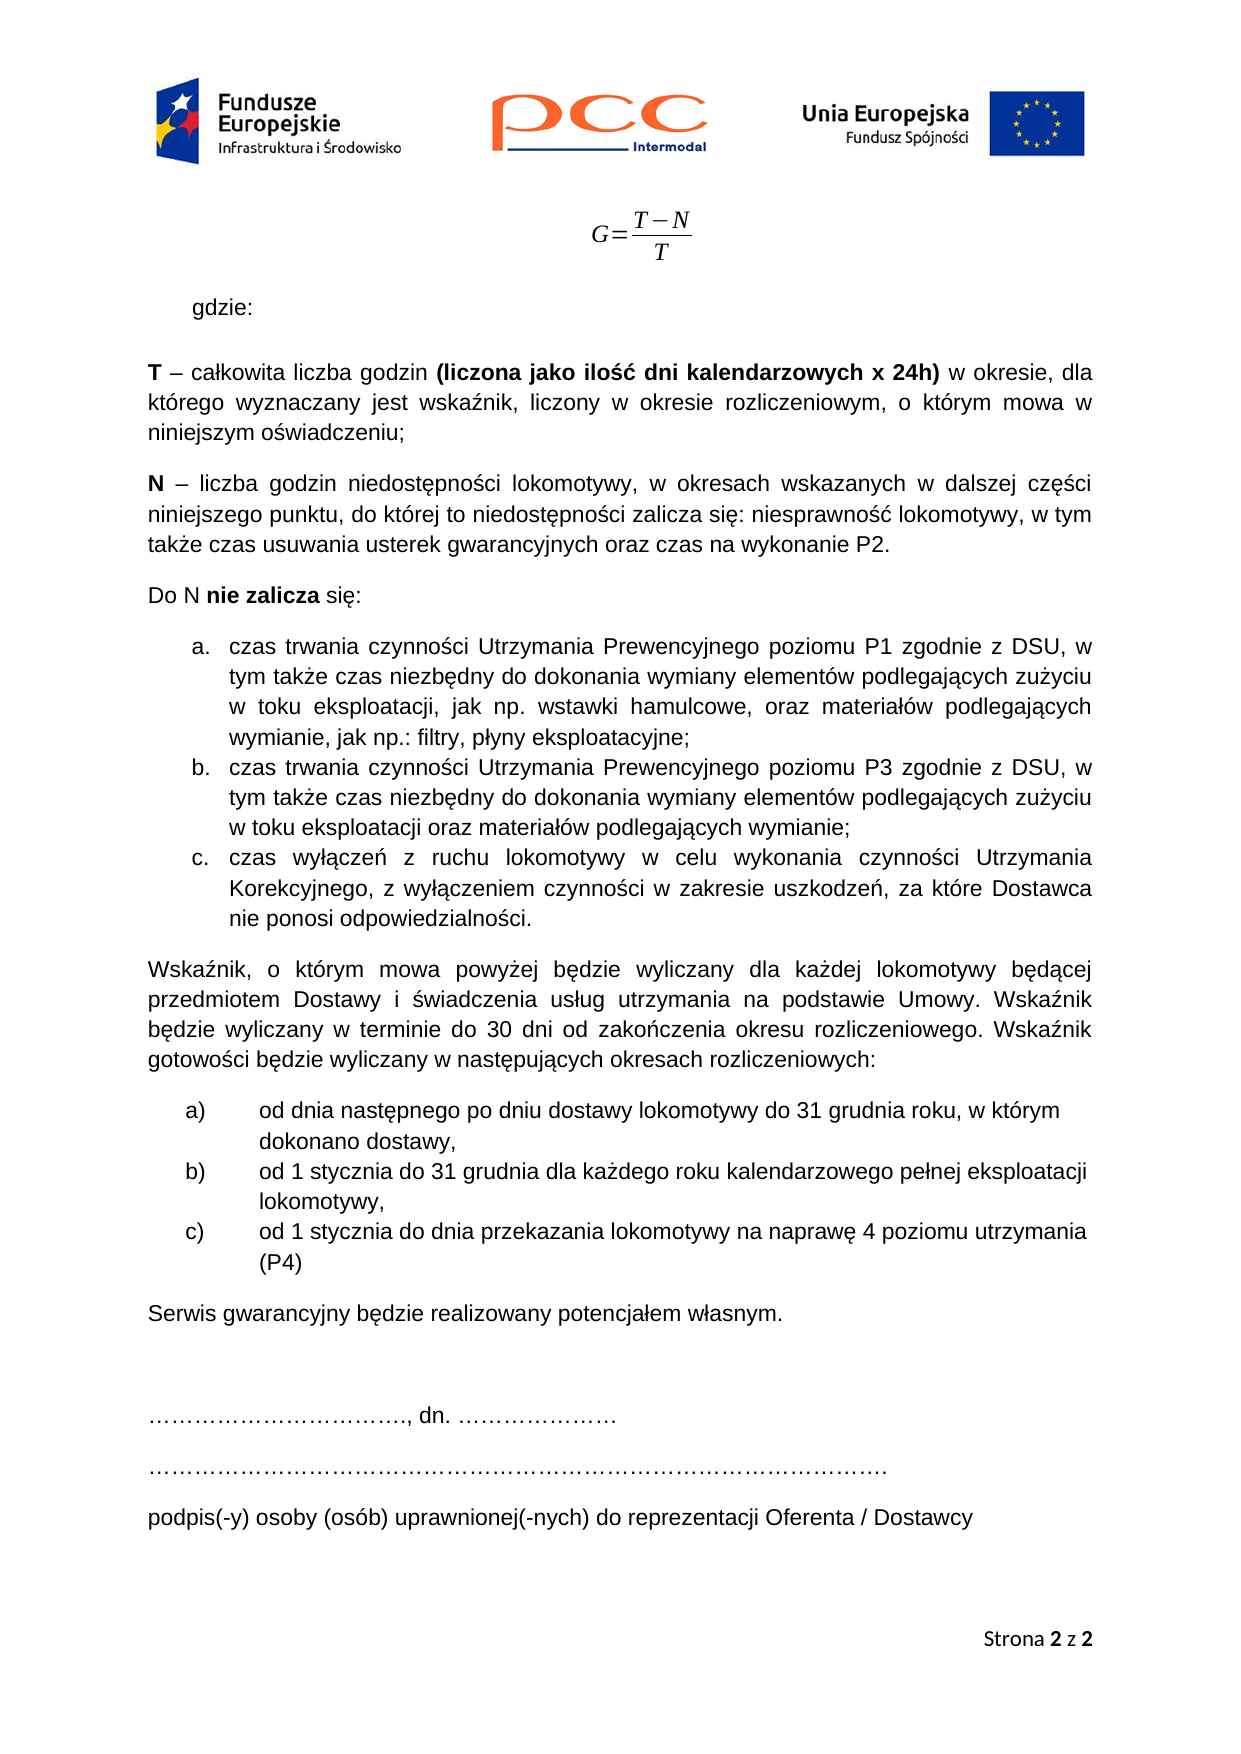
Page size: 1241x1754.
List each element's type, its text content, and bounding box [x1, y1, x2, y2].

text ……………………………………………………………………………………. [148, 1453, 1093, 1479]
picture [147, 73, 1092, 168]
list czas wyłączeń z ruchu lokomotywy w celu wykonania czynności Utrzymania Korekcyjnego, z wyłączeniem czynności w zakresie uszkodzeń, za które Dostawca nie ponosi odpowiedzialności. [191, 844, 1093, 931]
list od 1 stycznia do dnia przekazania lokomotywy na naprawę 4 poziomu utrzymania (P4) [185, 1218, 1093, 1275]
list gdzie: [192, 294, 1093, 320]
text ……………………………., dn. ………………… [148, 1402, 1093, 1428]
text Do N nie zalicza się: [148, 582, 1093, 608]
list czas trwania czynności Utrzymania Prewencyjnego poziomu P1 zgodnie z DSU, w tym także czas niezbędny do dokonania wymiany elementów podlegających zużyciu w toku eksploatacji, jak np. wstawki hamulcowe, oraz materiałów podlegających wymianie, jak np.: filtry, płyny eksploatacyjne; [191, 633, 1093, 750]
list czas trwania czynności Utrzymania Prewencyjnego poziomu P3 zgodnie z DSU, w tym także czas niezbędny do dokonania wymiany elementów podlegających zużyciu w toku eksploatacji oraz materiałów podlegających wymianie; [191, 754, 1093, 841]
text Serwis gwarancyjny będzie realizowany potencjałem własnym. [148, 1299, 1093, 1326]
list od dnia następnego po dniu dostawy lokomotywy do 31 grudnia roku, w którym dokonano dostawy, [185, 1097, 1093, 1154]
text Wskaźnik, o którym mowa powyżej będzie wyliczany dla każdej lokomotywy będącej przedmiotem Dostawy i świadczenia usług utrzymania na podstawie Umowy. Wskaźnik będzie wyliczany w terminie do 30 dni od zakończenia okresu rozliczeniowego. Wskaźnik gotowości będzie wyliczany w następujących okresach rozliczeniowych: [148, 956, 1093, 1073]
list od 1 stycznia do 31 grudnia dla każdego roku kalendarzowego pełnej eksploatacji lokomotywy, [185, 1158, 1093, 1214]
text N – liczba godzin niedostępności lokomotywy, w okresach wskazanych w dalszej części niniejszego punktu, do której to niedostępności zalicza się: niesprawność lokomotywy, w tym także czas usuwania usterek gwarancyjnych oraz czas na wykonanie P2. [148, 470, 1093, 557]
text T – całkowita liczba godzin (liczona jako ilość dni kalendarzowych x 24h) w okresie, dla którego wyznaczany jest wskaźnik, liczony w okresie rozliczeniowym, o którym mowa w niniejszym oświadczeniu; [148, 359, 1093, 446]
text podpis(-y) osoby (osób) uprawnionej(-nych) do reprezentacji Oferenta / Dostawcy [148, 1504, 1093, 1530]
